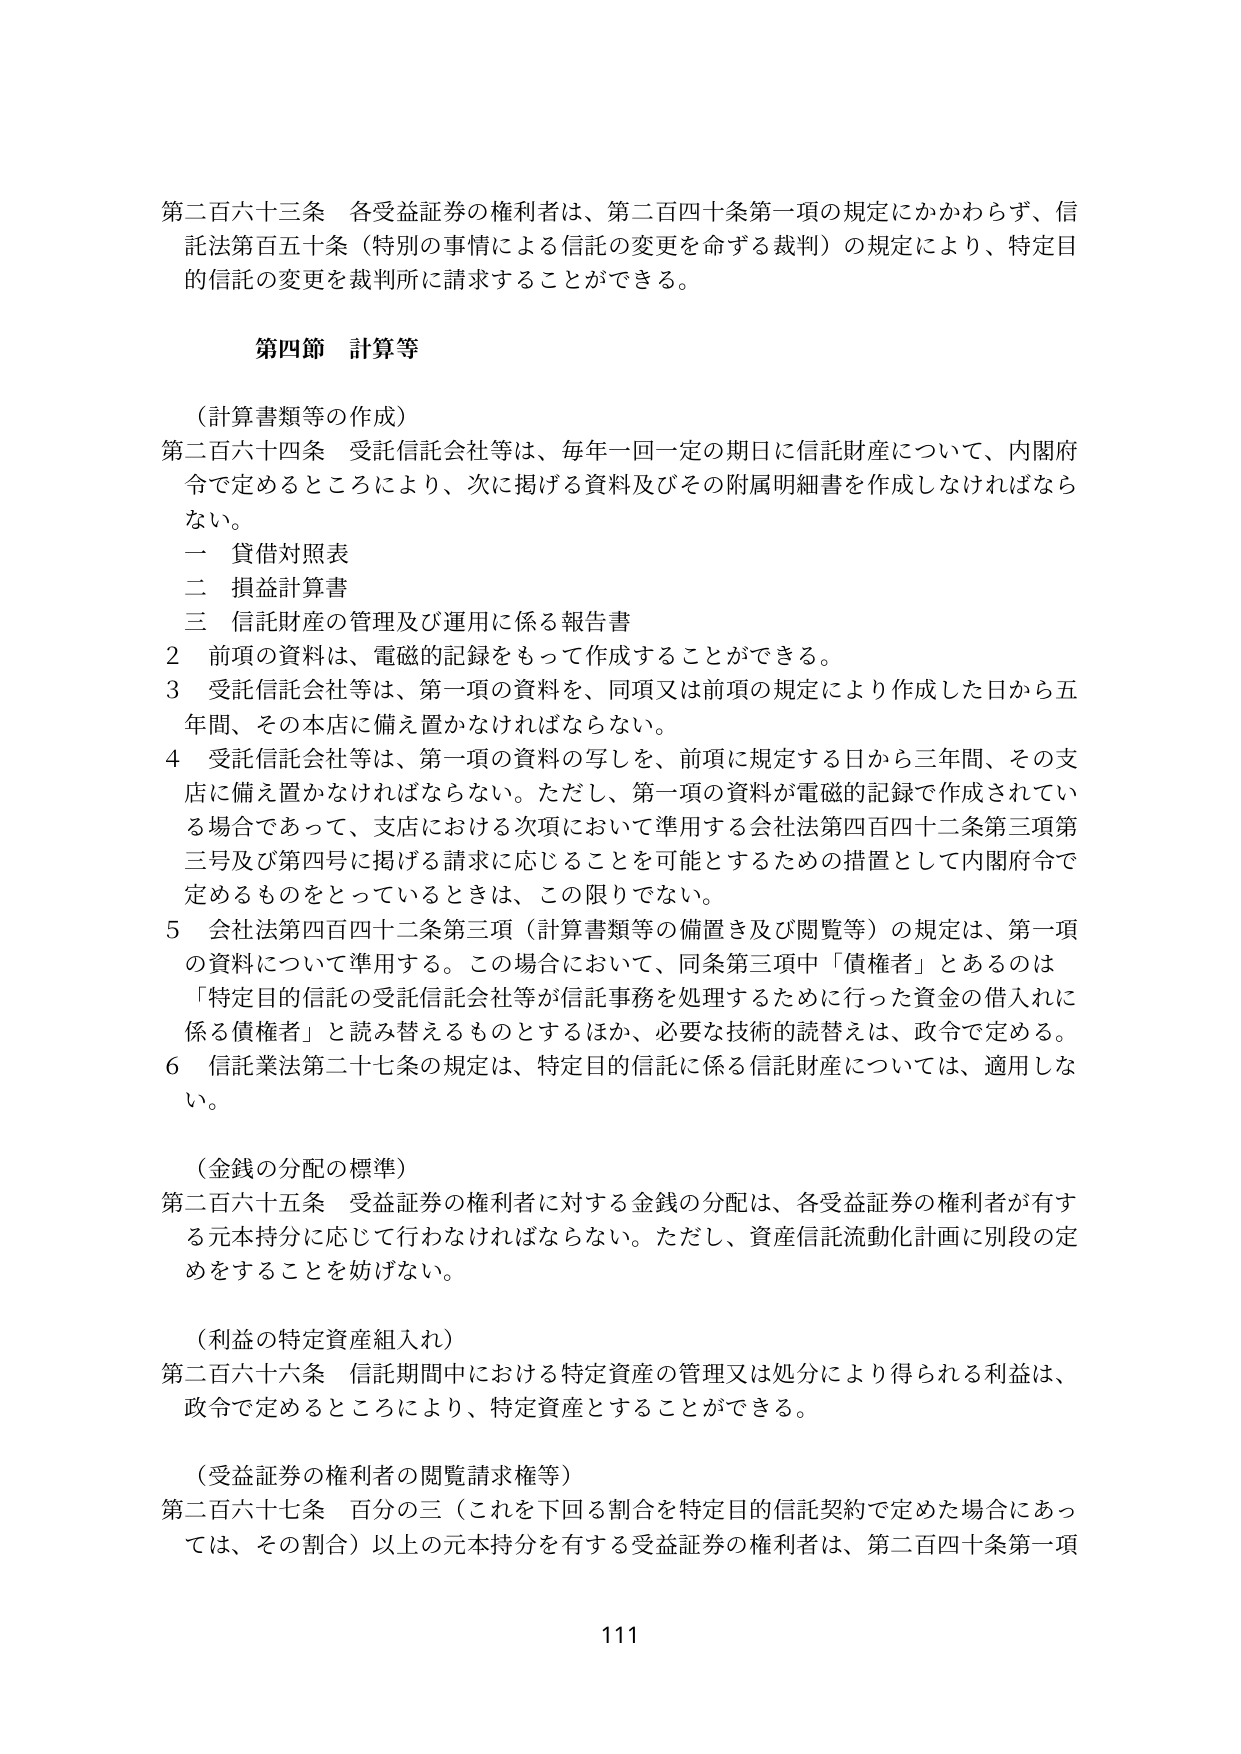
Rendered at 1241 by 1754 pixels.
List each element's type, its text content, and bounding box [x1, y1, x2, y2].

text 三 信託財産の管理及び運用に係る報告書 [184, 604, 1079, 638]
text 一 貸借対照表 [184, 535, 1079, 569]
text 第四節 計算等 [253, 330, 1079, 364]
text 二 損益計算書 [184, 569, 1079, 604]
text （受益証券の権利者の閲覧請求権等） [184, 1458, 1079, 1492]
text （利益の特定資産組入れ） [184, 1321, 1079, 1355]
text 第二百六十三条 各受益証券の権利者は、第二百四十条第一項の規定にかかわらず、信託法第百五十条（特別の事情による信託の変更を命ずる裁判）の規定により、特定目的信託の変更を裁判所に請求することができる。 [161, 194, 1079, 296]
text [161, 1492, 1079, 1560]
text 第二百六十五条 受益証券の権利者に対する金銭の分配は、各受益証券の権利者が有する元本持分に応じて行わなければならない。ただし、資産信託流動化計画に別段の定めをすることを妨げない。 [161, 1184, 1079, 1287]
text 第二百六十六条 信託期間中における特定資産の管理又は処分により得られる利益は、政令で定めるところにより、特定資産とすることができる。 [161, 1355, 1079, 1424]
text ４ 受託信託会社等は、第一項の資料の写しを、前項に規定する日から三年間、その支店に備え置かなければならない。ただし、第一項の資料が電磁的記録で作成されている場合であって、支店における次項において準用する会社法第四百四十二条第三項第三号及び第四号に掲げる請求に応じることを可能とするための措置として内閣府令で定めるものをとっているときは、この限りでない。 [161, 740, 1079, 911]
text ２ 前項の資料は、電磁的記録をもって作成することができる。 [161, 638, 1079, 672]
text （計算書類等の作成） [184, 399, 1079, 433]
text （金銭の分配の標準） [184, 1150, 1079, 1184]
text ５ 会社法第四百四十二条第三項（計算書類等の備置き及び閲覧等）の規定は、第一項の資料について準用する。この場合において、同条第三項中「債権者」とあるのは「特定目的信託の受託信託会社等が信託事務を処理するために行った資金の借入れに係る債権者」と読み替えるものとするほか、必要な技術的読替えは、政令で定める。 [161, 911, 1079, 1048]
text 第二百六十四条 受託信託会社等は、毎年一回一定の期日に信託財産について、内閣府令で定めるところにより、次に掲げる資料及びその附属明細書を作成しなければならない。 [161, 433, 1079, 535]
text ６ 信託業法第二十七条の規定は、特定目的信託に係る信託財産については、適用しない。 [161, 1048, 1079, 1116]
text ３ 受託信託会社等は、第一項の資料を、同項又は前項の規定により作成した日から五年間、その本店に備え置かなければならない。 [161, 672, 1079, 740]
